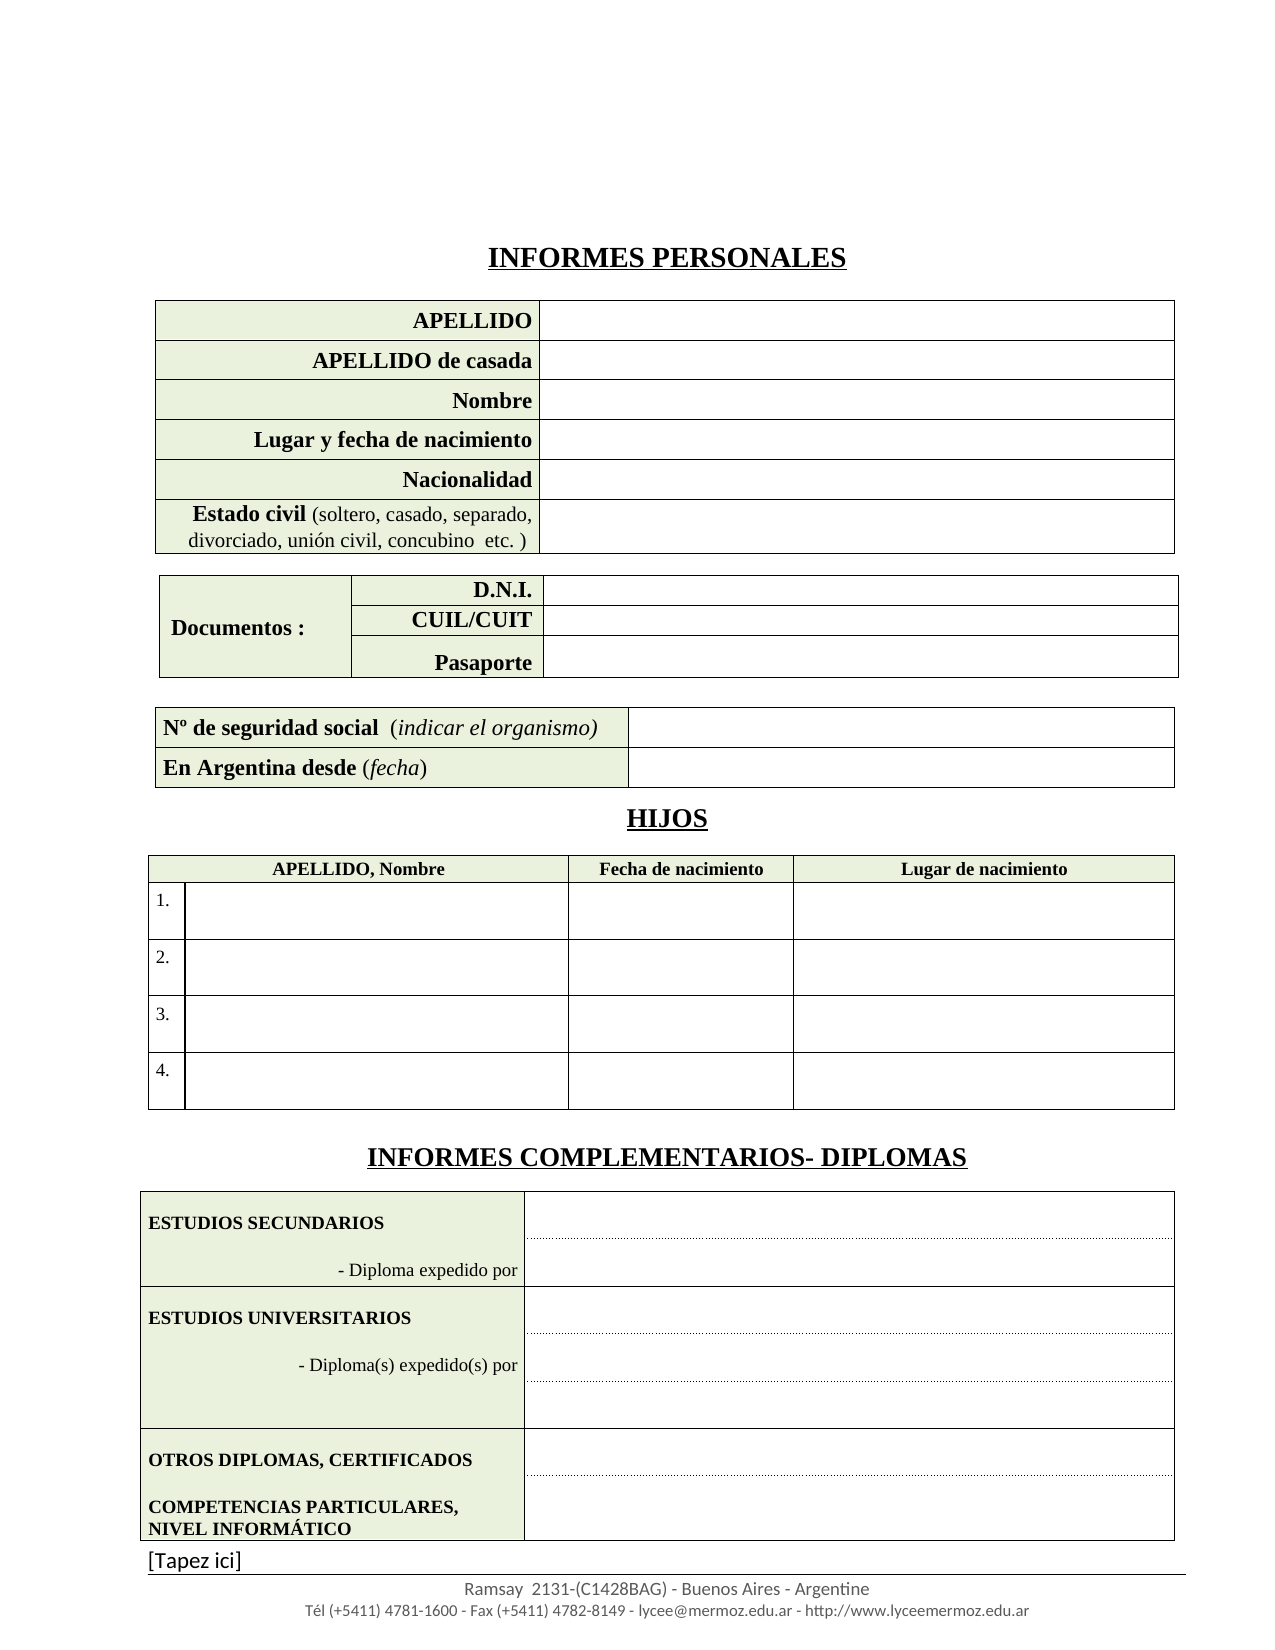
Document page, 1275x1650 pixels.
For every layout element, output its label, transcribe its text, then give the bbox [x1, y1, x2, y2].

table_header APELLIDO, Nombre [149, 856, 568, 882]
table_cell [525, 1333, 1174, 1381]
table_cell [540, 500, 1174, 553]
table_cell [525, 1238, 1174, 1286]
table_cell [540, 380, 1174, 419]
table_cell [186, 1053, 568, 1108]
table_cell [629, 748, 1174, 787]
table_header Fecha de nacimiento [569, 856, 793, 882]
table_header Nº de seguridad social (indicar el organismo) [156, 708, 628, 747]
table_cell [540, 460, 1174, 499]
table_cell - Diploma expedido por [141, 1238, 524, 1286]
table_cell [569, 996, 793, 1052]
table_cell Lugar y fecha de nacimiento [156, 420, 539, 459]
table_cell [544, 636, 1178, 677]
table_cell [149, 883, 184, 938]
table_cell [149, 940, 184, 995]
table_cell [141, 1381, 524, 1428]
table_cell [569, 940, 793, 995]
table_cell [544, 606, 1178, 635]
table_cell [186, 883, 568, 938]
table_cell OTROS DIPLOMAS, CERTIFICADOS [141, 1429, 524, 1475]
table_cell [525, 1381, 1174, 1428]
table_cell [525, 1475, 1174, 1539]
table_header [525, 1192, 1174, 1238]
table_cell [794, 940, 1174, 995]
table_cell [569, 883, 793, 938]
text INFORMES PERSONALES [148, 240, 1186, 273]
table_cell CUIL/CUIT [352, 606, 543, 635]
table_header Lugar de nacimiento [794, 856, 1174, 882]
table_cell Nacionalidad [156, 460, 539, 499]
table_cell - Diploma(s) expedido(s) por [141, 1333, 524, 1381]
table_cell [540, 420, 1174, 459]
table_cell [540, 341, 1174, 379]
table_header ESTUDIOS SECUNDARIOS [141, 1192, 524, 1238]
table_cell ESTUDIOS UNIVERSITARIOS [141, 1287, 524, 1333]
subtitle INFORMES COMPLEMENTARIOS- DIPLOMAS [148, 1141, 1186, 1172]
table_cell [525, 1287, 1174, 1333]
subtitle HIJOS [148, 802, 1186, 833]
table_cell Pasaporte [352, 636, 543, 677]
table_cell COMPETENCIAS PARTICULARES, NIVEL INFORMÁTICO [141, 1475, 524, 1539]
table_cell [794, 996, 1174, 1052]
table_cell [525, 1429, 1174, 1475]
table_cell [186, 996, 568, 1052]
table_cell [149, 1053, 184, 1108]
table_cell Estado civil (soltero, casado, separado, divorciado, unión civil, concubino etc. ) [156, 500, 539, 553]
table_cell Nombre [156, 380, 539, 419]
table_cell [794, 1053, 1174, 1108]
table_cell [186, 940, 568, 995]
table_header [540, 301, 1174, 339]
table_header [544, 576, 1178, 605]
table_cell En Argentina desde (fecha) [156, 748, 628, 787]
table_header APELLIDO [156, 301, 539, 339]
table_header [629, 708, 1174, 747]
table_header D.N.I. [352, 576, 543, 605]
table_cell [794, 883, 1174, 938]
table_cell [149, 996, 184, 1052]
table_cell [569, 1053, 793, 1108]
table_header Documentos : [160, 576, 351, 677]
table_cell APELLIDO de casada [156, 341, 539, 379]
